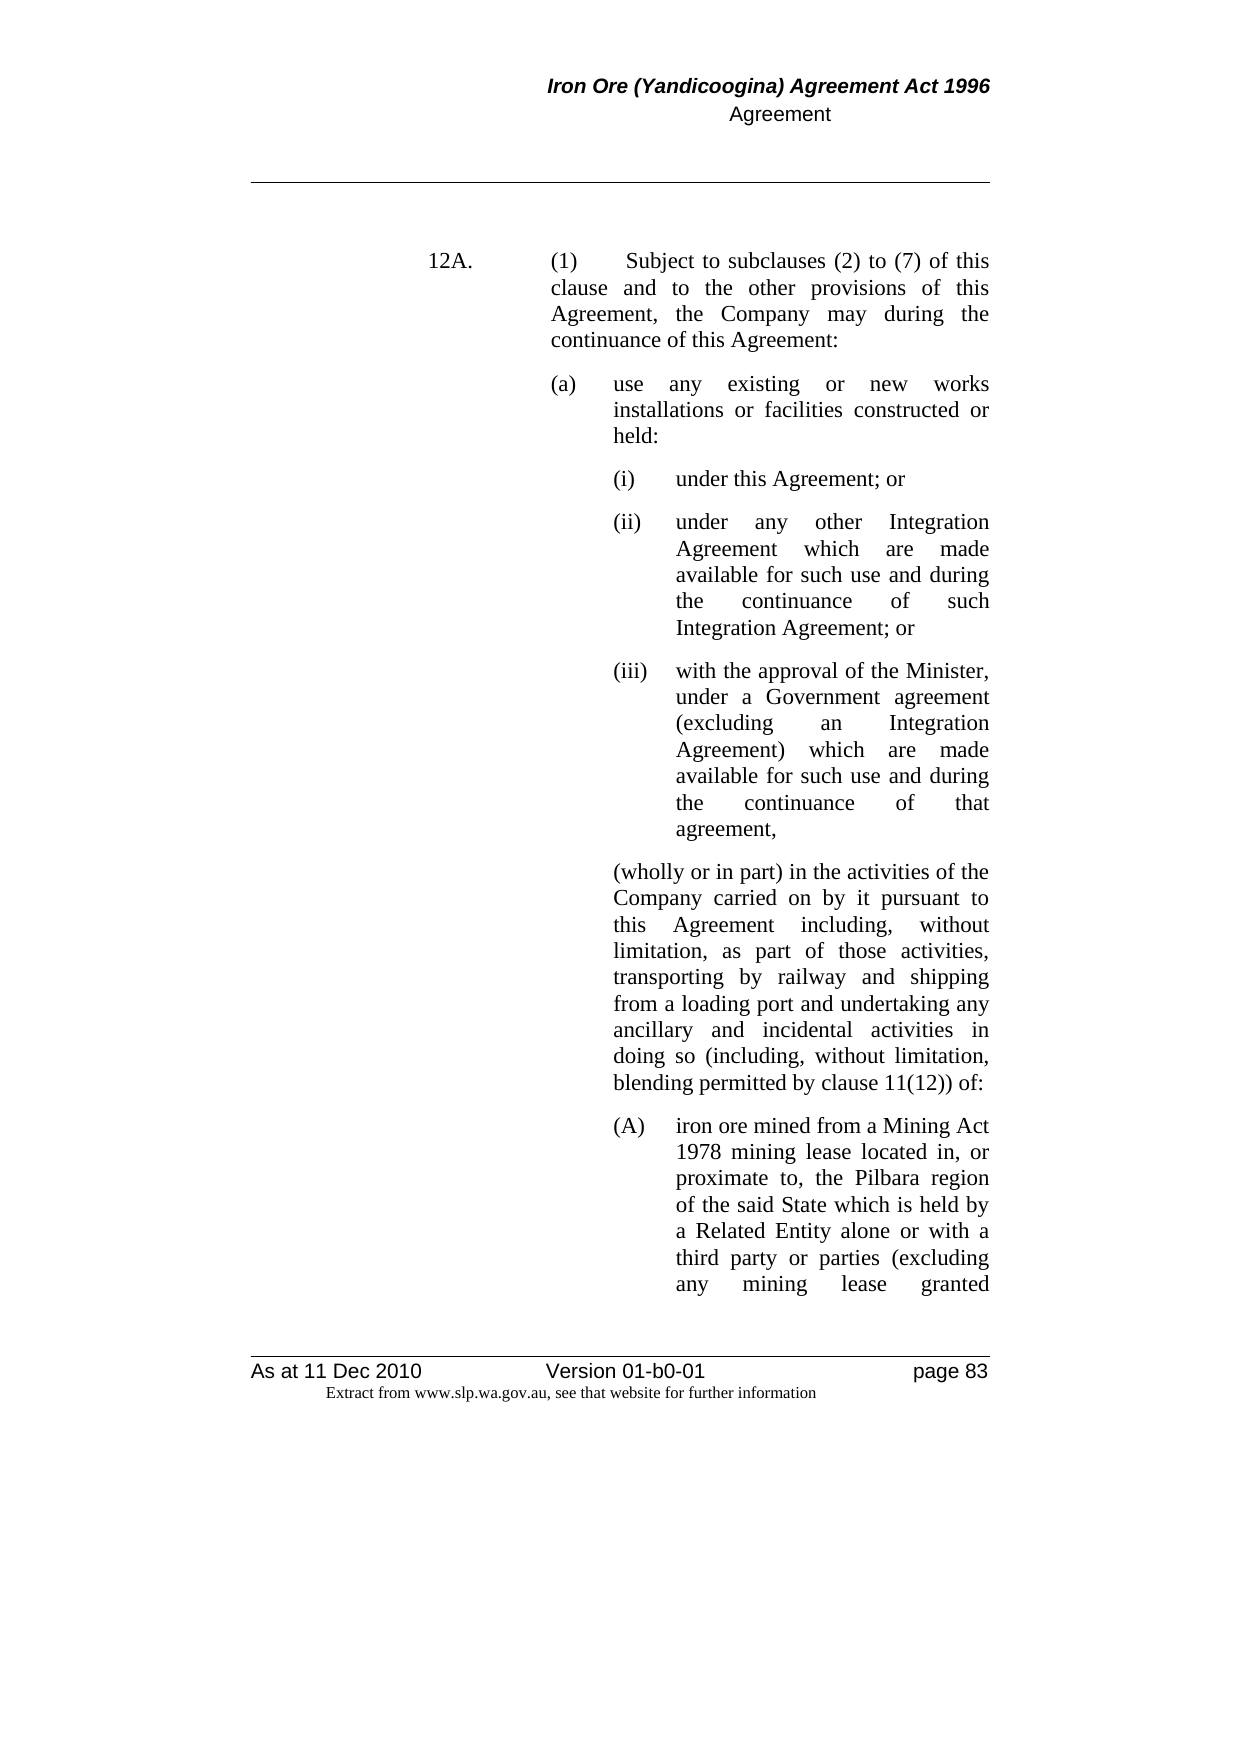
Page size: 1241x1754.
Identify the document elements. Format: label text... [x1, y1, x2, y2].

text (ii) under any other Integration Agreement which are made available for such use and during the continuance of such Integration Agreement; or [613, 508, 990, 640]
text (i) under this Agreement; or [613, 465, 990, 492]
text 12A. (1) Subject to subclauses (2) to (7) of this clause and to the other provisions of this Agreement, the Company may during the continuance of this Agreement: [428, 247, 990, 353]
text (a) use any existing or new works installations or facilities constructed or held: [551, 369, 990, 449]
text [613, 1112, 990, 1296]
text (wholly or in part) in the activities of the Company carried on by it pursuant to this Agreement including, without limitation, as part of those activities, transporting by railway and shipping from a loading port and undertaking any ancillary and incidental activities in doing so (including, without limitation, blending permitted by clause 11(12)) of: [613, 858, 990, 1095]
text (iii) with the approval of the Minister, under a Government agreement (excluding an Integration Agreement) which are made available for such use and during the continuance of that agreement, [613, 657, 990, 841]
